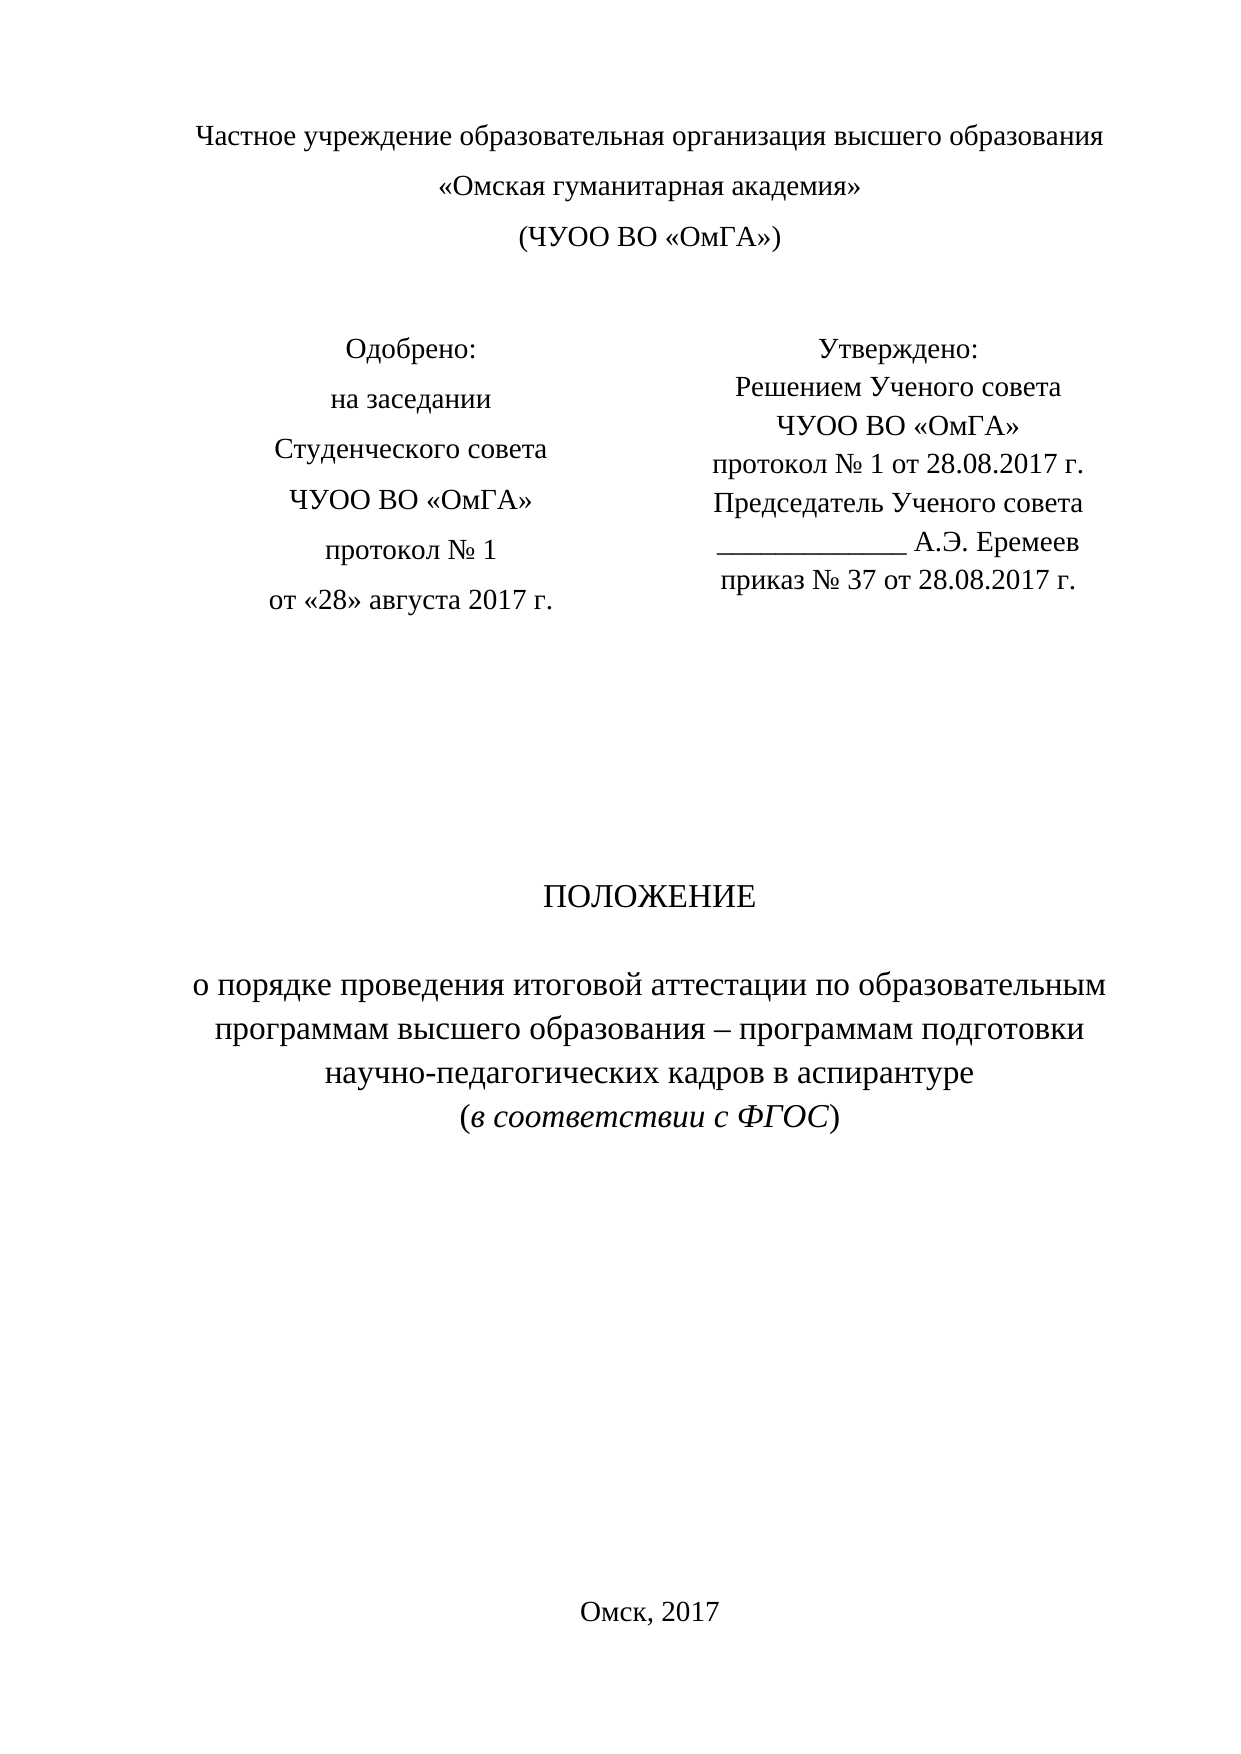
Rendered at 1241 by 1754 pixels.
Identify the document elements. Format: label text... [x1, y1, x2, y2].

text научно-педагогических кадров в аспирантуре [148, 1052, 1152, 1091]
text Омск, 2017 [148, 1594, 1152, 1627]
table_header Утверждено: Решением Ученого совета ЧУОО ВО «ОмГА» протокол № 1 от 28.08.2017 г. Председатель Ученого совета _____________ А.Э. Еремеев приказ № 37 от 28.08.2017 г. [685, 331, 1111, 629]
subtitle Частное учреждение образовательная организация высшего образования [148, 118, 1152, 152]
subtitle (ЧУОО ВО «ОмГА») [148, 219, 1152, 252]
text о порядке проведения итоговой аттестации по образовательным программам высшего образования – программам подготовки [148, 964, 1152, 1047]
subtitle «Омская гуманитарная академия» [148, 168, 1152, 202]
text ПОЛОЖЕНИЕ [148, 876, 1152, 914]
text (в соответствии с ФГОС) [148, 1097, 1152, 1135]
table_header Одобрено: на заседании Студенческого совета ЧУОО ВО «ОмГА» протокол № 1 от «28» августа 2017 г. [136, 331, 685, 629]
